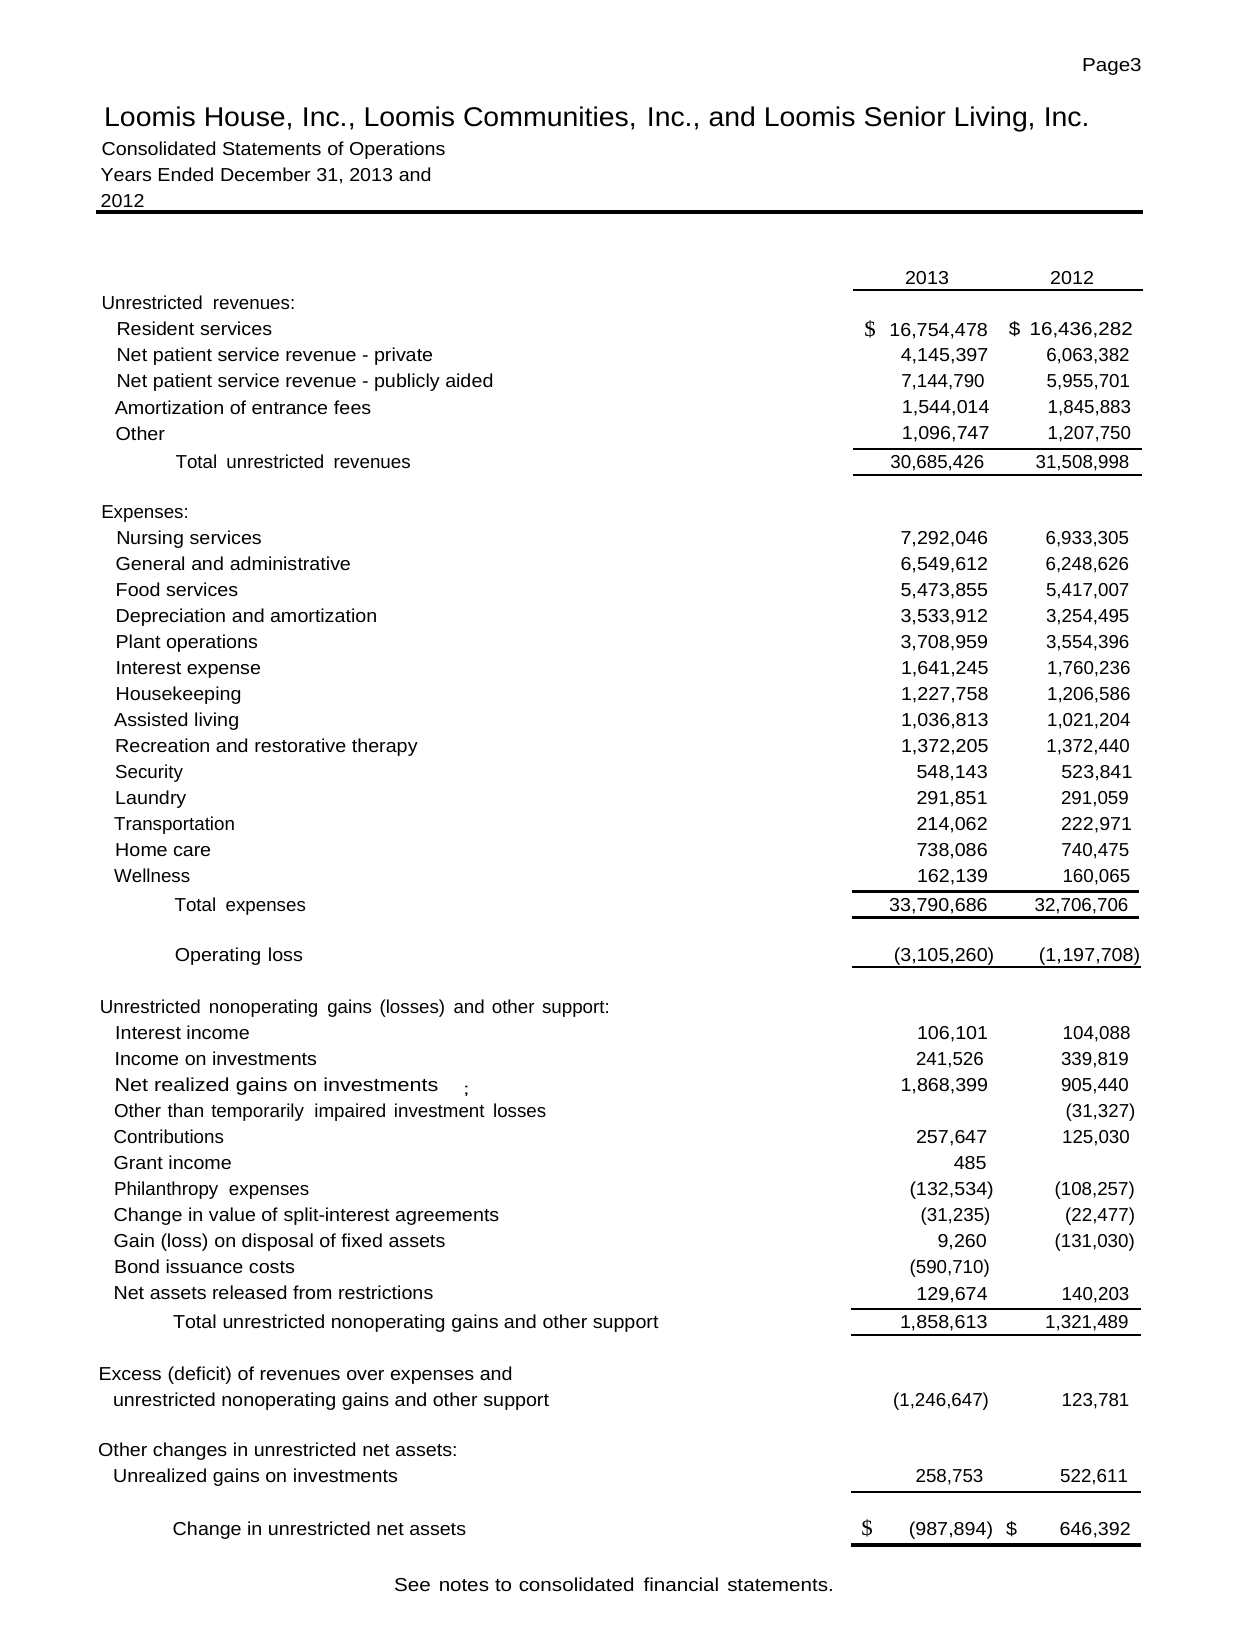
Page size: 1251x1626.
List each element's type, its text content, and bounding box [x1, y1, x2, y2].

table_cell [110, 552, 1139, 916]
text Loomis House, Inc., Loomis Communities, Inc., and Loomis Senior Living, Inc. [104, 101, 1154, 132]
text Page3 [83, 53, 1141, 75]
text Expenses: [101, 501, 1154, 522]
text Consolidated Statements of Operations Years Ended December 31, 2013 and 2012 [100, 138, 477, 211]
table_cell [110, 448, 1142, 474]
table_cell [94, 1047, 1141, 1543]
text Operating loss (3,105,260) (1,197,708) [174, 944, 1154, 965]
text Unrestricted revenues: [101, 292, 297, 314]
text See notes to consolidated financial statements. [394, 1574, 1154, 1596]
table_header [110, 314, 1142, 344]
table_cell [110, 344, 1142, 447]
text 2013 2012 [905, 267, 1154, 288]
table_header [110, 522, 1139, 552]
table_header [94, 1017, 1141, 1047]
text Unrestricted nonoperating gains (losses) and other support: [99, 996, 1154, 1017]
